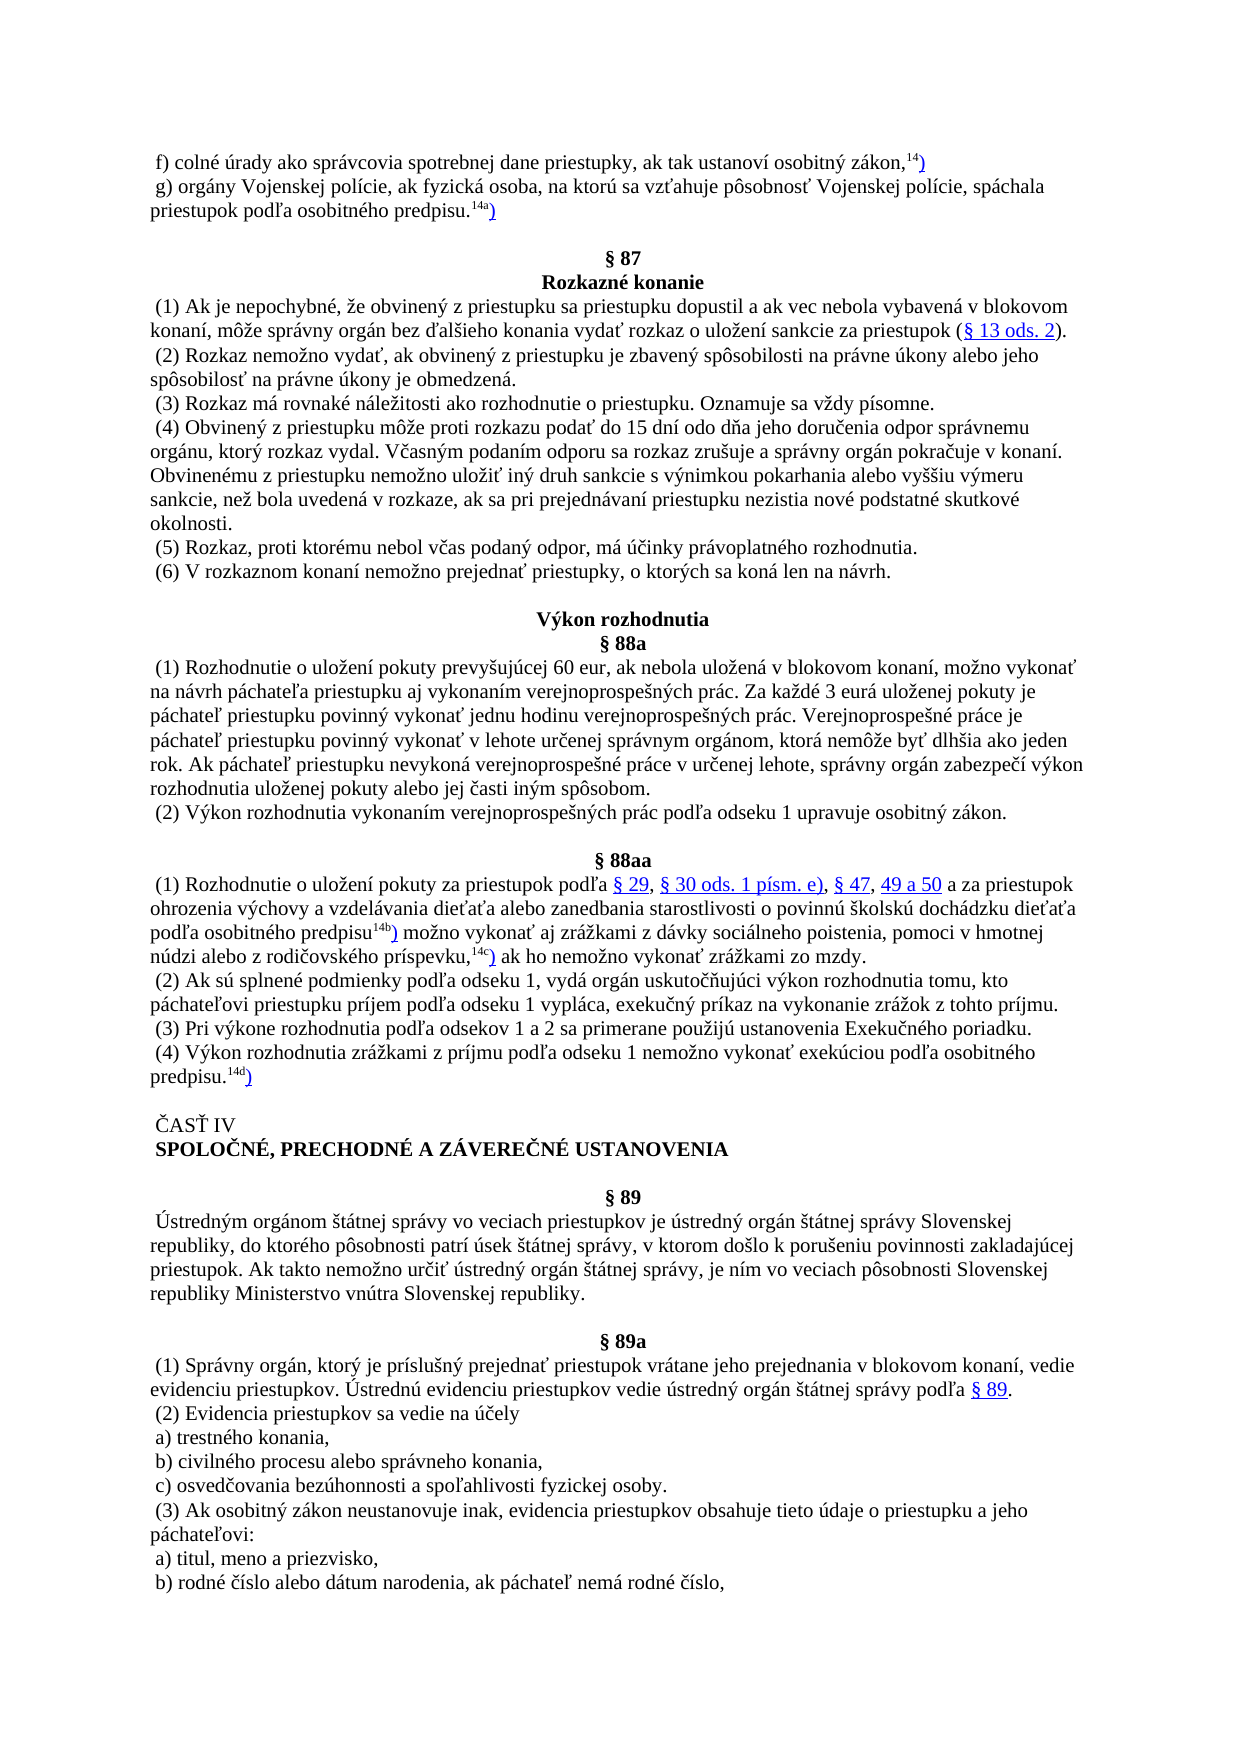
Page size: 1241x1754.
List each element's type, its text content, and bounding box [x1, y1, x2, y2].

text § 87 [150, 246, 1090, 270]
text Rozkazné konanie [150, 270, 1090, 294]
text SPOLOČNÉ, PRECHODNÉ A ZÁVEREČNÉ USTANOVENIA [150, 1137, 1090, 1161]
text (2) Evidencia priestupkov sa vedie na účely [150, 1401, 1090, 1425]
text (1) Správny orgán, ktorý je príslušný prejednať priestupok vrátane jeho prejednania v blokovom konaní, vedie evidenciu priestupkov. Ústrednú evidenciu priestupkov vedie ústredný orgán štátnej správy podľa § 89. [150, 1353, 1090, 1401]
text Ústredným orgánom štátnej správy vo veciach priestupkov je ústredný orgán štátnej správy Slovenskej republiky, do ktorého pôsobnosti patrí úsek štátnej správy, v ktorom došlo k porušeniu povinnosti zakladajúcej priestupok. Ak takto nemožno určiť ústredný orgán štátnej správy, je ním vo veciach pôsobnosti Slovenskej republiky Ministerstvo vnútra Slovenskej republiky. [150, 1209, 1090, 1305]
text § 89a [150, 1329, 1090, 1353]
text (4) Obvinený z priestupku môže proti rozkazu podať do 15 dní odo dňa jeho doručenia odpor správnemu orgánu, ktorý rozkaz vydal. Včasným podaním odporu sa rozkaz zrušuje a správny orgán pokračuje v konaní. Obvinenému z priestupku nemožno uložiť iný druh sankcie s výnimkou pokarhania alebo vyššiu výmeru sankcie, než bola uvedená v rozkaze, ak sa pri prejednávaní priestupku nezistia nové podstatné skutkové okolnosti. [150, 415, 1090, 535]
text (3) Pri výkone rozhodnutia podľa odsekov 1 a 2 sa primerane použijú ustanovenia Exekučného poriadku. [150, 1016, 1090, 1040]
text a) trestného konania, [150, 1425, 1090, 1449]
text (1) Rozhodnutie o uložení pokuty za priestupok podľa § 29, § 30 ods. 1 písm. e), § 47, 49 a 50 a za priestupok ohrozenia výchovy a vzdelávania dieťaťa alebo zanedbania starostlivosti o povinnú školskú dochádzku dieťaťa podľa osobitného predpisu14b) možno vykonať aj zrážkami z dávky sociálneho poistenia, pomoci v hmotnej núdzi alebo z rodičovského príspevku,14c) ak ho nemožno vykonať zrážkami zo mzdy. [150, 872, 1090, 968]
text c) osvedčovania bezúhonnosti a spoľahlivosti fyzickej osoby. [150, 1473, 1090, 1497]
text (1) Rozhodnutie o uložení pokuty prevyšujúcej 60 eur, ak nebola uložená v blokovom konaní, možno vykonať na návrh páchateľa priestupku aj vykonaním verejnoprospešných prác. Za každé 3 eurá uloženej pokuty je páchateľ priestupku povinný vykonať jednu hodinu verejnoprospešných prác. Verejnoprospešné práce je páchateľ priestupku povinný vykonať v lehote určenej správnym orgánom, ktorá nemôže byť dlhšia ako jeden rok. Ak páchateľ priestupku nevykoná verejnoprospešné práce v určenej lehote, správny orgán zabezpečí výkon rozhodnutia uloženej pokuty alebo jej časti iným spôsobom. [150, 655, 1090, 800]
text (1) Ak je nepochybné, že obvinený z priestupku sa priestupku dopustil a ak vec nebola vybavená v blokovom konaní, môže správny orgán bez ďalšieho konania vydať rozkaz o uložení sankcie za priestupok (§ 13 ods. 2). [150, 294, 1090, 342]
text Výkon rozhodnutia [150, 607, 1090, 631]
text b) rodné číslo alebo dátum narodenia, ak páchateľ nemá rodné číslo, [150, 1570, 1090, 1594]
text (3) Rozkaz má rovnaké náležitosti ako rozhodnutie o priestupku. Oznamuje sa vždy písomne. [150, 391, 1090, 415]
text (5) Rozkaz, proti ktorému nebol včas podaný odpor, má účinky právoplatného rozhodnutia. [150, 535, 1090, 559]
text (2) Ak sú splnené podmienky podľa odseku 1, vydá orgán uskutočňujúci výkon rozhodnutia tomu, kto páchateľovi priestupku príjem podľa odseku 1 vypláca, exekučný príkaz na vykonanie zrážok z tohto príjmu. [150, 968, 1090, 1016]
text (3) Ak osobitný zákon neustanovuje inak, evidencia priestupkov obsahuje tieto údaje o priestupku a jeho páchateľovi: [150, 1497, 1090, 1546]
text ČASŤ IV [150, 1112, 1090, 1137]
text (4) Výkon rozhodnutia zrážkami z príjmu podľa odseku 1 nemožno vykonať exekúciou podľa osobitného predpisu.14d) [150, 1040, 1090, 1088]
text g) orgány Vojenskej polície, ak fyzická osoba, na ktorú sa vzťahuje pôsobnosť Vojenskej polície, spáchala priestupok podľa osobitného predpisu.14a) [150, 174, 1090, 222]
text a) titul, meno a priezvisko, [150, 1546, 1090, 1570]
text (2) Výkon rozhodnutia vykonaním verejnoprospešných prác podľa odseku 1 upravuje osobitný zákon. [150, 800, 1090, 824]
text § 89 [150, 1185, 1090, 1209]
text f) colné úrady ako správcovia spotrebnej dane priestupky, ak tak ustanoví osobitný zákon,14) [150, 150, 1090, 174]
text b) civilného procesu alebo správneho konania, [150, 1449, 1090, 1473]
text § 88aa [150, 848, 1090, 872]
text § 88a [150, 631, 1090, 655]
text (6) V rozkaznom konaní nemožno prejednať priestupky, o ktorých sa koná len na návrh. [150, 559, 1090, 583]
text (2) Rozkaz nemožno vydať, ak obvinený z priestupku je zbavený spôsobilosti na právne úkony alebo jeho spôsobilosť na právne úkony je obmedzená. [150, 342, 1090, 391]
